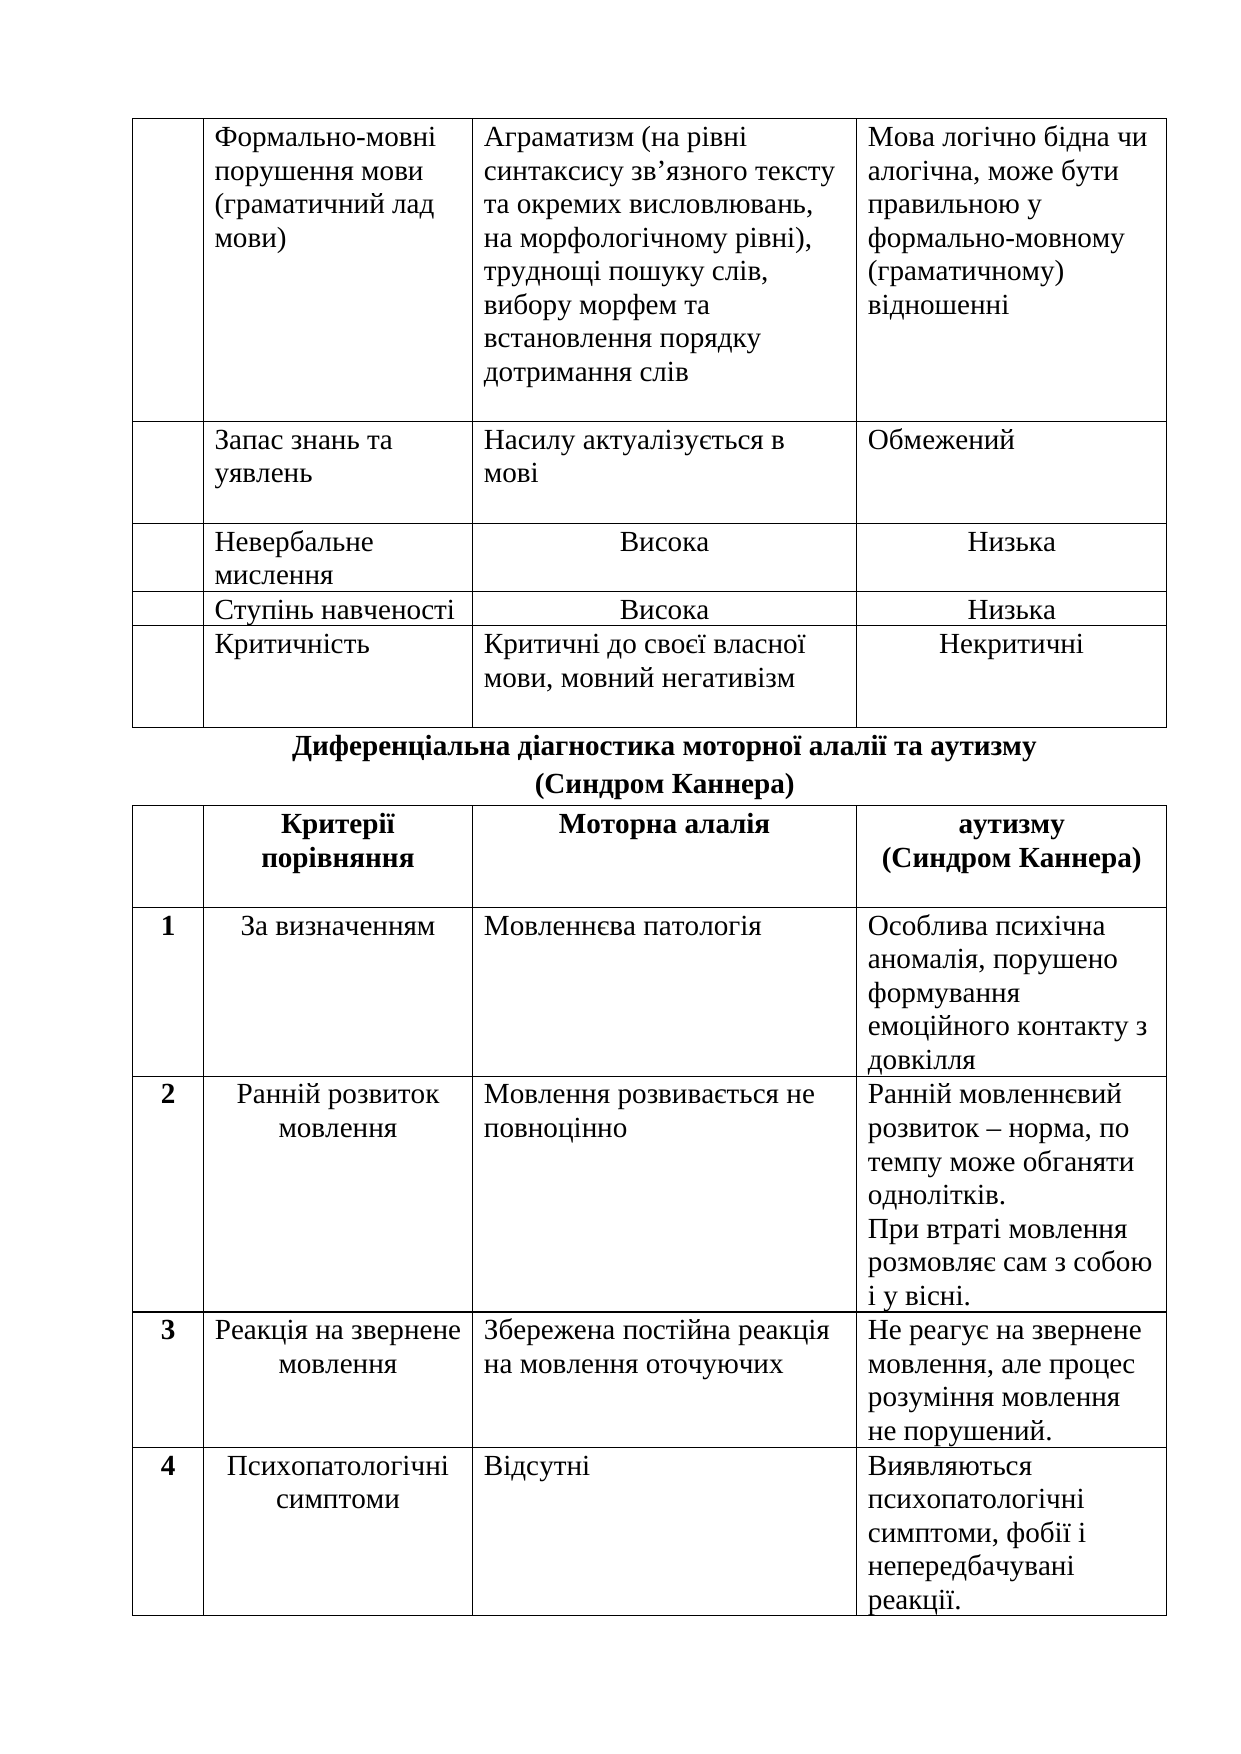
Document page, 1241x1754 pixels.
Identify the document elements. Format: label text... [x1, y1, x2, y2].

table_cell Обмежений [857, 422, 1166, 523]
table_cell Формально-мовні порушення мови (граматичний лад мови) [204, 119, 472, 421]
table_cell 2 [133, 1077, 203, 1311]
table_cell Невербальне мислення [204, 524, 472, 591]
table_header [133, 806, 203, 907]
table_cell Збережена постійна реакція на мовлення оточуючих [473, 1313, 856, 1447]
table_cell Ранній мовленнєвий розвиток – норма, по темпу може обганяти однолітків. При втраті мовлення розмовляє сам з собою і у вісні. [857, 1077, 1166, 1311]
table_cell Некритичні [857, 626, 1166, 727]
table_cell Реакція на звернене мовлення [204, 1313, 472, 1447]
table_cell Не реагує на звернене мовлення, але процес розуміння мовлення не порушений. [857, 1313, 1166, 1447]
table_cell Мовленнєва патологія [473, 908, 856, 1076]
table_cell Ступінь навченості [204, 592, 472, 625]
text (Синдром Каннера) [177, 767, 1152, 800]
table_cell [133, 422, 203, 523]
table_cell 3 [133, 1313, 203, 1447]
table_cell 4 [133, 1448, 203, 1615]
table_cell Мова логічно бідна чи алогічна, може бути правильною у формально-мовному (граматичному) відношенні [857, 119, 1166, 421]
table_cell Низька [857, 524, 1166, 591]
table_cell Психопатологічні симптоми [204, 1448, 472, 1615]
table_cell За визначенням [204, 908, 472, 1076]
table_header аутизму (Синдром Каннера) [857, 806, 1166, 907]
table_cell Критичні до своєї власної мови, мовний негативізм [473, 626, 856, 727]
table_cell [133, 119, 203, 421]
table_cell Ранній розвиток мовлення [204, 1077, 472, 1311]
table_cell 1 [133, 908, 203, 1076]
table_cell Висока [473, 592, 856, 625]
table_cell Насилу актуалізується в мові [473, 422, 856, 523]
table_header Критерії порівняння [204, 806, 472, 907]
table_cell Висока [473, 524, 856, 591]
table_cell Відсутні [473, 1448, 856, 1615]
table_cell Виявляються психопатологічні симптоми, фобії і непередбачувані реакції. [857, 1448, 1166, 1615]
table_header Моторна алалія [473, 806, 856, 907]
text Диференціальна діагностика моторної алалії та аутизму [177, 728, 1152, 762]
table_cell [133, 592, 203, 625]
table_cell [133, 626, 203, 727]
table_cell Аграматизм (на рівні синтаксису зв’язного тексту та окремих висловлювань, на морфологічному рівні), труднощі пошуку слів, вибору морфем та встановлення порядку дотримання слів [473, 119, 856, 421]
table_cell Запас знань та уявлень [204, 422, 472, 523]
table_cell Низька [857, 592, 1166, 625]
table_cell Мовлення розвивається не повноцінно [473, 1077, 856, 1311]
table_cell Критичність [204, 626, 472, 727]
table_cell [133, 524, 203, 591]
table_cell Особлива психічна аномалія, порушено формування емоційного контакту з довкілля [857, 908, 1166, 1076]
